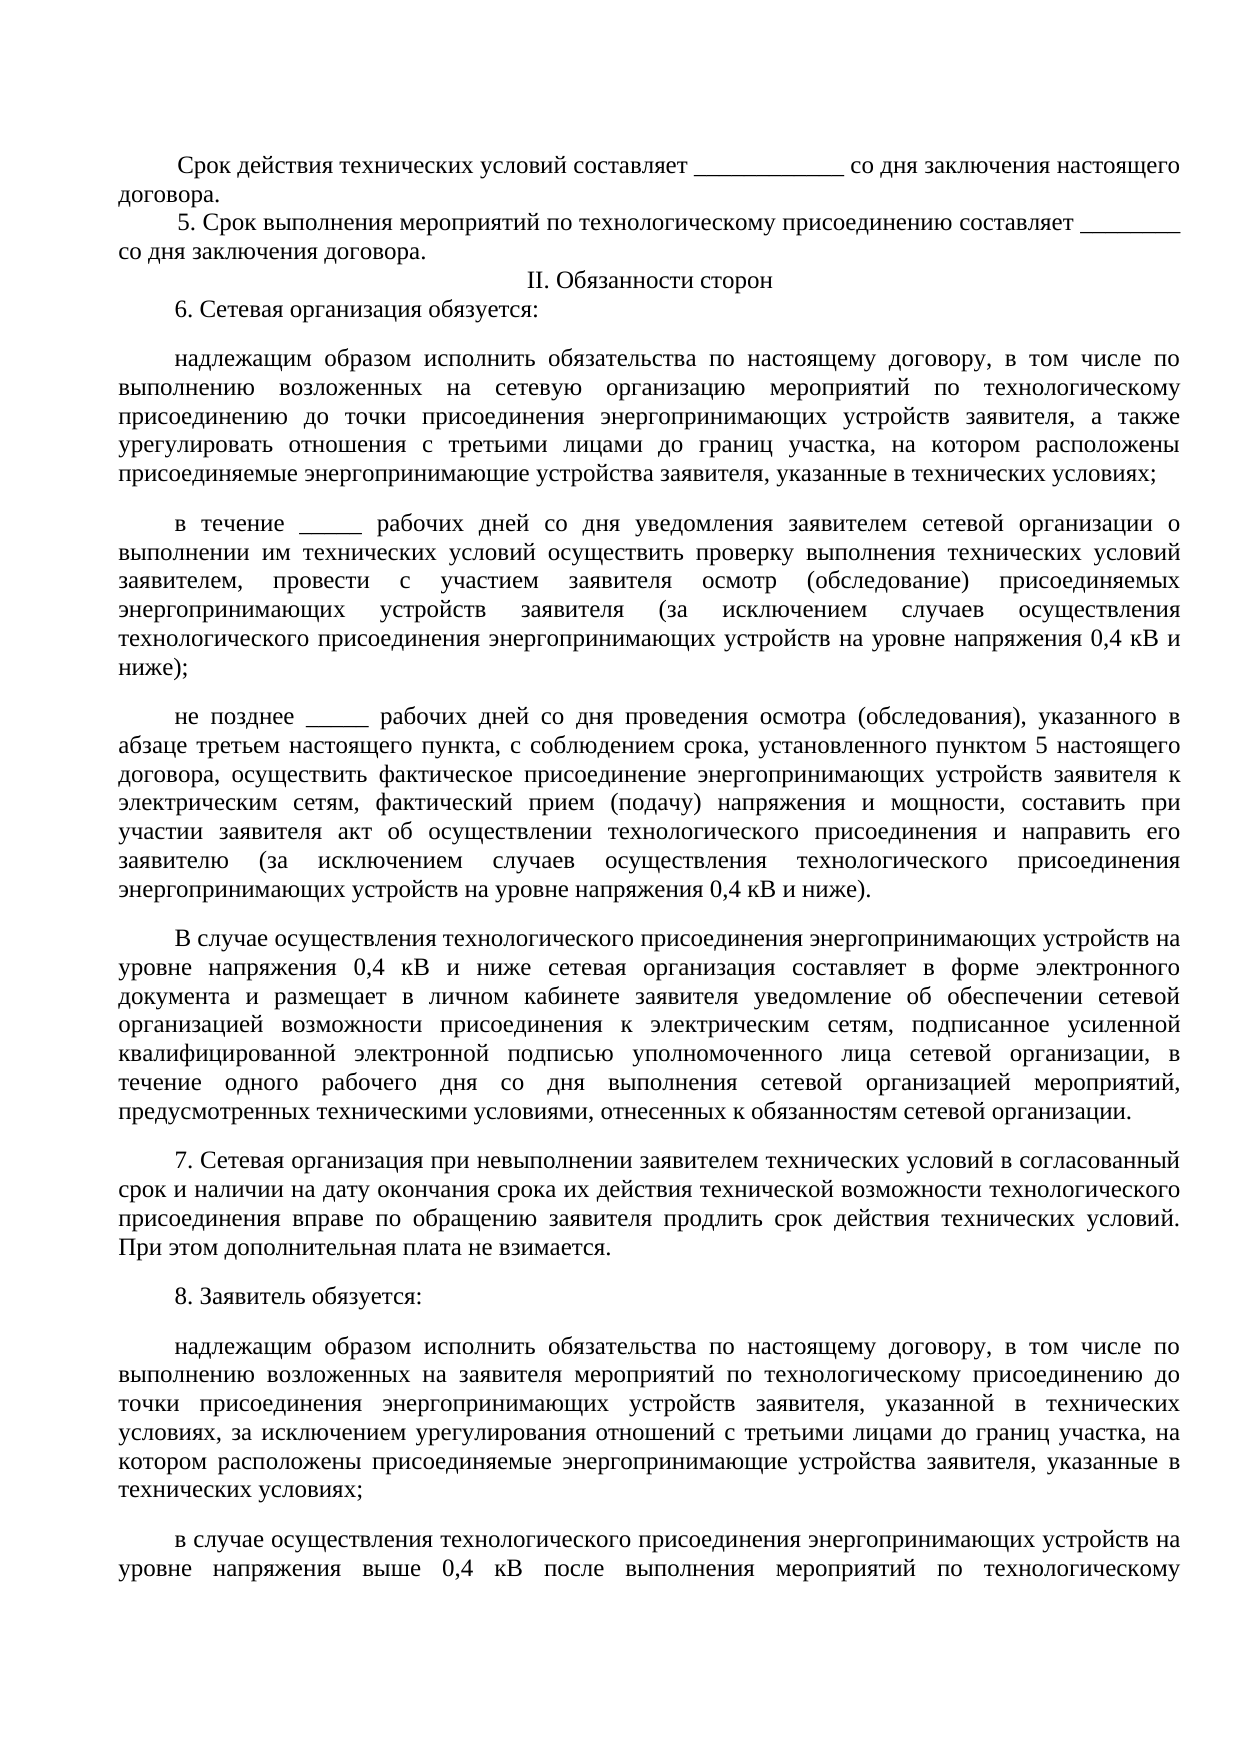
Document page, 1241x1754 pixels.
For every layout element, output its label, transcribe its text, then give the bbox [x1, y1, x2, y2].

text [118, 1524, 1181, 1582]
text 6. Сетевая организация обязуется: [118, 294, 1181, 322]
text 7. Сетевая организация при невыполнении заявителем технических условий в согласованный срок и наличии на дату окончания срока их действия технической возможности технологического присоединения вправе по обращению заявителя продлить срок действия технических условий. При этом дополнительная плата не взимается. [118, 1145, 1181, 1260]
text надлежащим образом исполнить обязательства по настоящему договору, в том числе по выполнению возложенных на сетевую организацию мероприятий по технологическому присоединению до точки присоединения энергопринимающих устройств заявителя, а также урегулировать отношения с третьими лицами до границ участка, на котором расположены присоединяемые энергопринимающие устройства заявителя, указанные в технических условиях; [118, 343, 1181, 487]
text В случае осуществления технологического присоединения энергопринимающих устройств на уровне напряжения 0,4 кВ и ниже сетевая организация составляет в форме электронного документа и размещает в личном кабинете заявителя уведомление об обеспечении сетевой организацией возможности присоединения к электрическим сетям, подписанное усиленной квалифицированной электронной подписью уполномоченного лица сетевой организации, в течение одного рабочего дня со дня выполнения сетевой организацией мероприятий, предусмотренных техническими условиями, отнесенных к обязанностям сетевой организации. [118, 923, 1181, 1124]
text не позднее _____ рабочих дней со дня проведения осмотра (обследования), указанного в абзаце третьем настоящего пункта, с соблюдением срока, установленного пунктом 5 настоящего договора, осуществить фактическое присоединение энергопринимающих устройств заявителя к электрическим сетям, фактический прием (подачу) напряжения и мощности, составить при участии заявителя акт об осуществлении технологического присоединения и направить его заявителю (за исключением случаев осуществления технологического присоединения энергопринимающих устройств на уровне напряжения 0,4 кВ и ниже). [118, 701, 1181, 902]
text 5. Срок выполнения мероприятий по технологическому присоединению составляет ________ со дня заключения договора. [118, 207, 1181, 265]
text 8. Заявитель обязуется: [118, 1281, 1181, 1310]
text надлежащим образом исполнить обязательства по настоящему договору, в том числе по выполнению возложенных на заявителя мероприятий по технологическому присоединению до точки присоединения энергопринимающих устройств заявителя, указанной в технических условиях, за исключением урегулирования отношений с третьими лицами до границ участка, на котором расположены присоединяемые энергопринимающие устройства заявителя, указанные в технических условиях; [118, 1331, 1181, 1503]
text Срок действия технических условий составляет ____________ со дня заключения настоящего договора. [118, 150, 1181, 207]
text II. Обязанности сторон [118, 265, 1181, 294]
text в течение _____ рабочих дней со дня уведомления заявителем сетевой организации о выполнении им технических условий осуществить проверку выполнения технических условий заявителем, провести с участием заявителя осмотр (обследование) присоединяемых энергопринимающих устройств заявителя (за исключением случаев осуществления технологического присоединения энергопринимающих устройств на уровне напряжения 0,4 кВ и ниже); [118, 508, 1181, 680]
